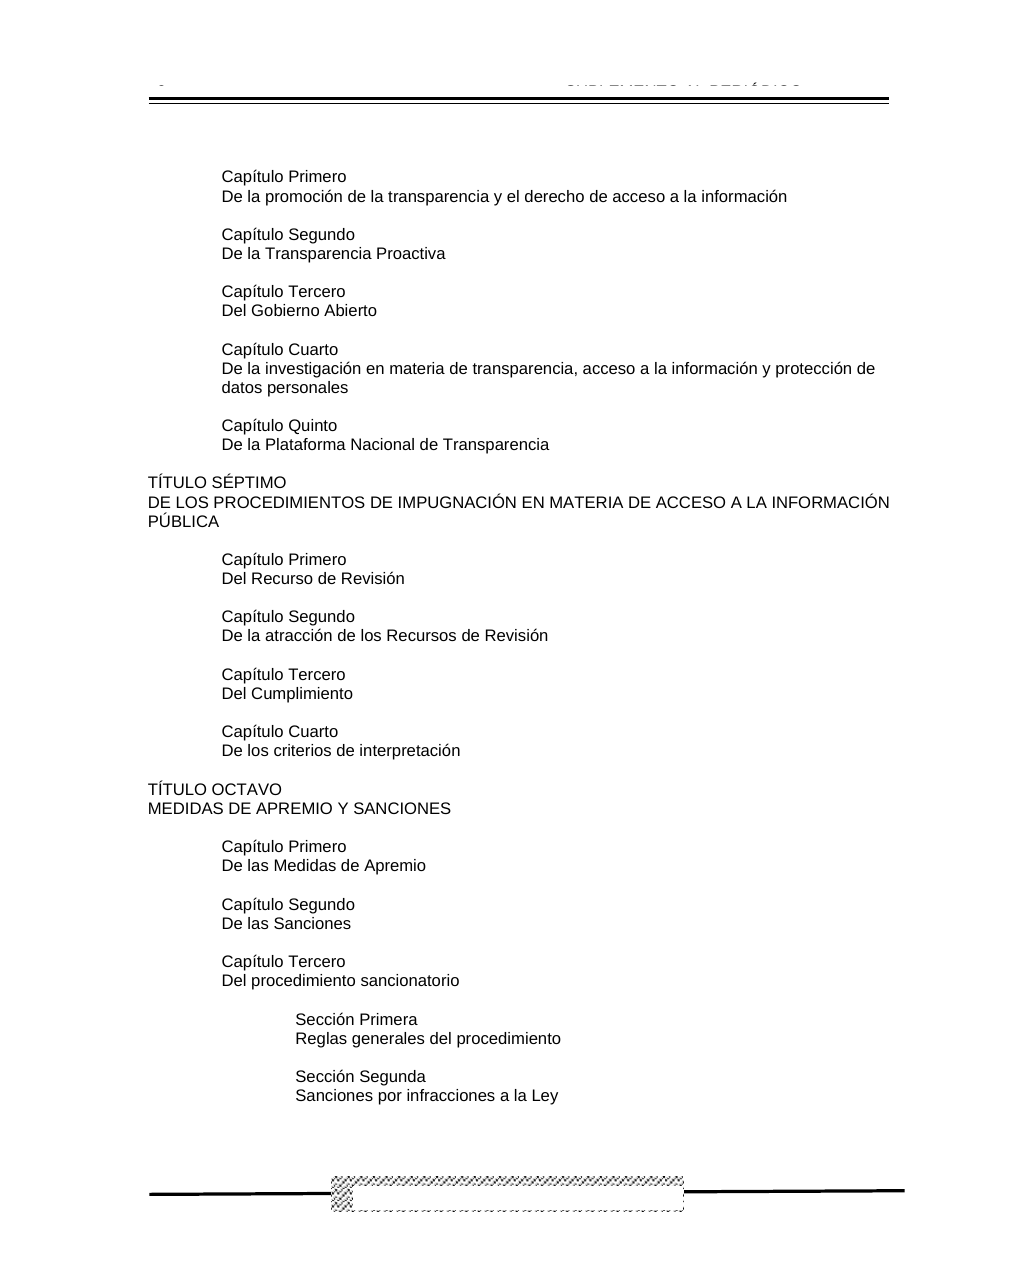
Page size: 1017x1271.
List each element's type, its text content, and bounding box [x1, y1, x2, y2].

text Capítulo Primero [221, 550, 884, 569]
text MEDIDAS DE APREMIO Y SANCIONES [148, 799, 884, 818]
text De la atracción de los Recursos de Revisión [221, 627, 884, 646]
text Capítulo Primero [221, 167, 884, 186]
text De la promoción de la transparencia y el derecho de acceso a la información [221, 186, 884, 206]
text Del Recurso de Revisión [221, 569, 884, 588]
text De los criterios de interpretación [221, 742, 884, 761]
text Capítulo Tercero [221, 282, 884, 301]
text De la investigación en materia de transparencia, acceso a la información y protección de datos personales [221, 358, 884, 397]
text Capítulo Quinto [221, 416, 884, 435]
text De las Medidas de Apremio [221, 856, 884, 875]
text De la Transparencia Proactiva [221, 244, 884, 263]
text Reglas generales del procedimiento [295, 1028, 884, 1048]
picture [331, 1176, 684, 1212]
text DE LOS PROCEDIMIENTOS DE IMPUGNACIÓN EN MATERIA DE ACCESO A LA INFORMACIÓN PÚBLICA [148, 492, 919, 531]
text Capítulo Primero [221, 837, 884, 856]
text Capítulo Cuarto [221, 722, 884, 742]
text Capítulo Cuarto [221, 339, 884, 358]
text Del Gobierno Abierto [221, 301, 884, 320]
text De la Plataforma Nacional de Transparencia [221, 435, 884, 454]
text Sección Segunda [295, 1067, 884, 1086]
text Sanciones por infracciones a la Ley [295, 1086, 884, 1105]
text TÍTULO OCTAVO [148, 780, 884, 799]
text Del procedimiento sancionatorio [221, 971, 884, 990]
text Capítulo Tercero [221, 952, 884, 971]
text Capítulo Tercero Del Cumplimiento [221, 665, 355, 703]
text Capítulo Segundo De las Sanciones [221, 894, 357, 933]
text Capítulo Segundo [221, 224, 884, 244]
text Sección Primera [295, 1009, 884, 1028]
text TÍTULO SÉPTIMO [148, 473, 884, 492]
text Capítulo Segundo [221, 607, 884, 627]
